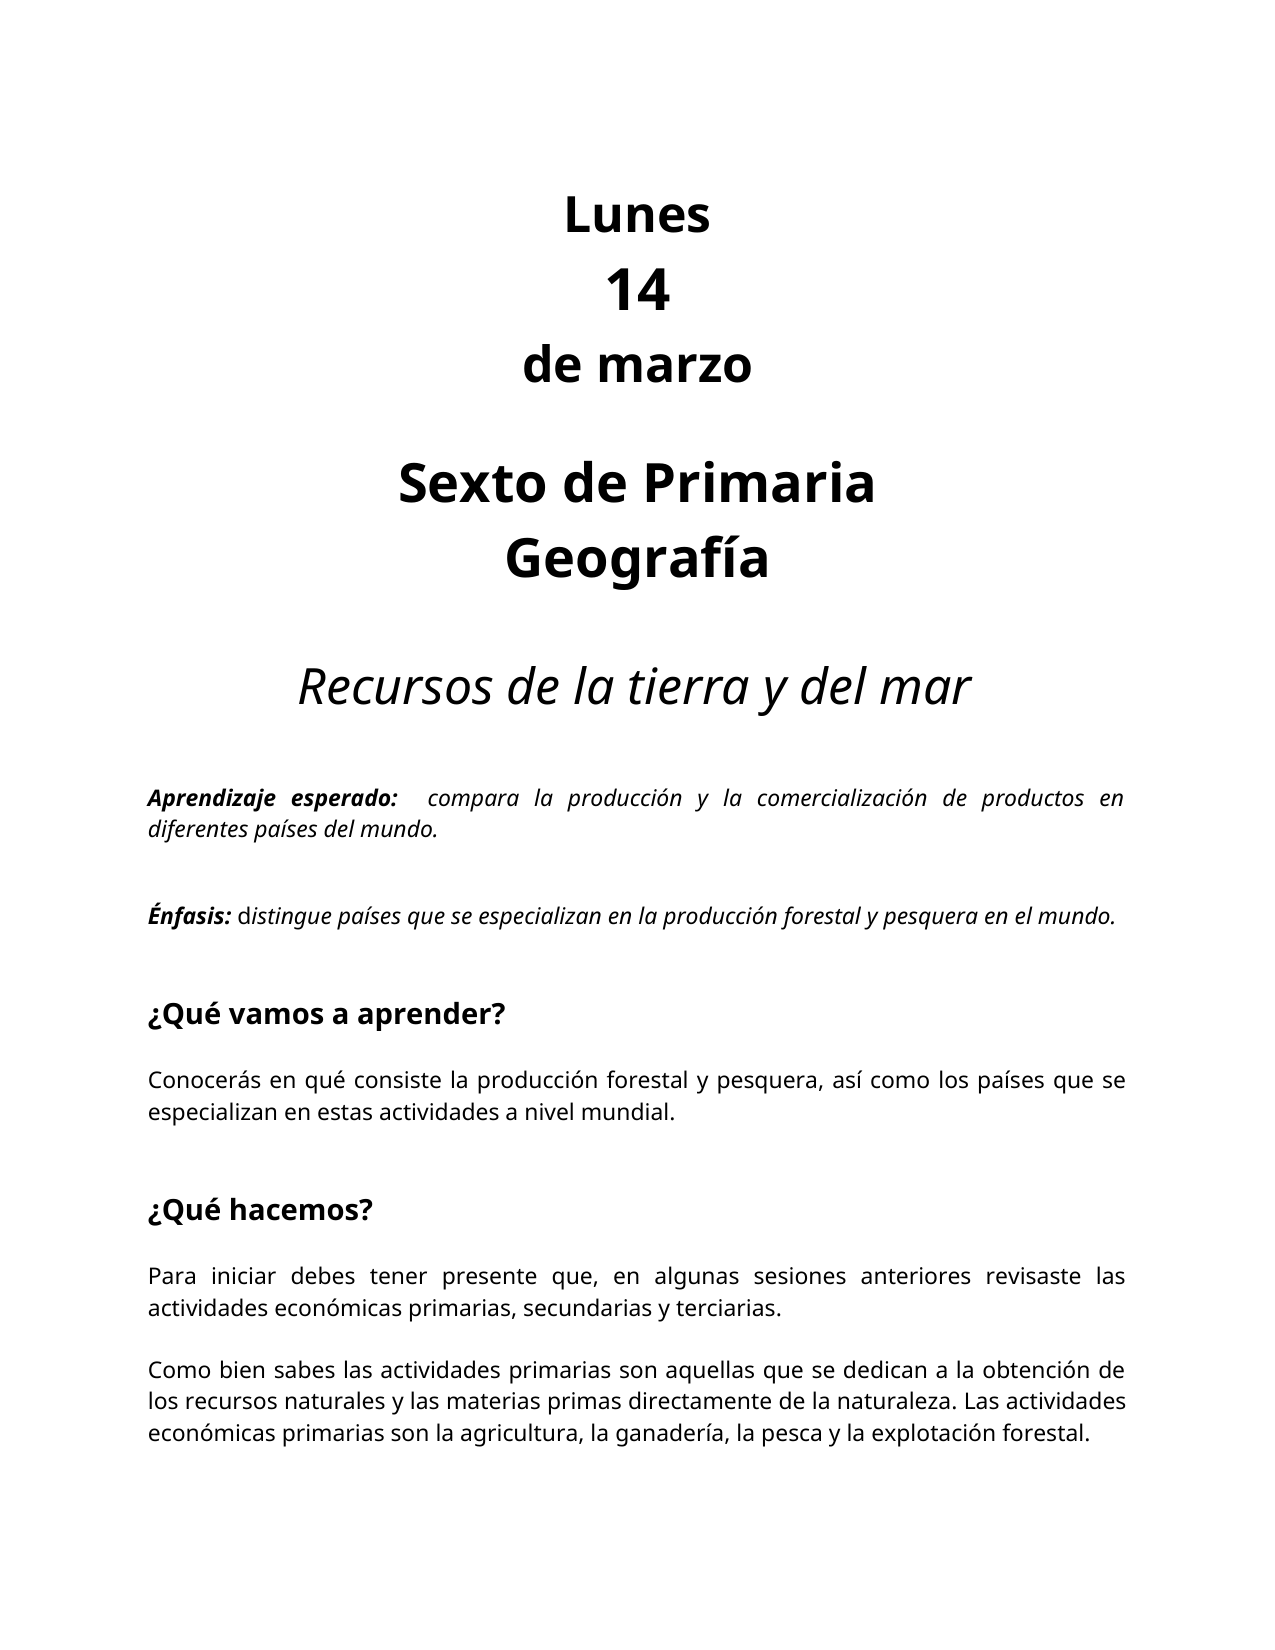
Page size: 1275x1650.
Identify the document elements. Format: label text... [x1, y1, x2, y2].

text de marzo [148, 328, 1127, 397]
text Conocerás en qué consiste la producción forestal y pesquera, así como los países que se especializan en estas actividades a nivel mundial. [148, 1064, 1127, 1127]
text Énfasis: distingue países que se especializan en la producción forestal y pesquera en el mundo. [148, 899, 1127, 931]
text Sexto de Primaria [148, 443, 1127, 518]
text Recursos de la tierra y del mar [148, 650, 1127, 719]
text ¿Qué vamos a aprender? [148, 993, 1127, 1033]
text Para iniciar debes tener presente que, en algunas sesiones anteriores revisaste las actividades económicas primarias, secundarias y terciarias. [148, 1260, 1127, 1323]
text Geografía [148, 518, 1127, 593]
text Aprendizaje esperado: compara la producción y la comercialización de productos en diferentes países del mundo. [148, 782, 1127, 844]
text ¿Qué hacemos? [148, 1189, 1127, 1229]
text Como bien sabes las actividades primarias son aquellas que se dedican a la obtención de los recursos naturales y las materias primas directamente de la naturaleza. Las actividades económicas primarias son la agricultura, la ganadería, la pesca y la explotación forestal. [148, 1354, 1127, 1448]
text 14 [148, 247, 1127, 328]
text Lunes [148, 177, 1127, 247]
